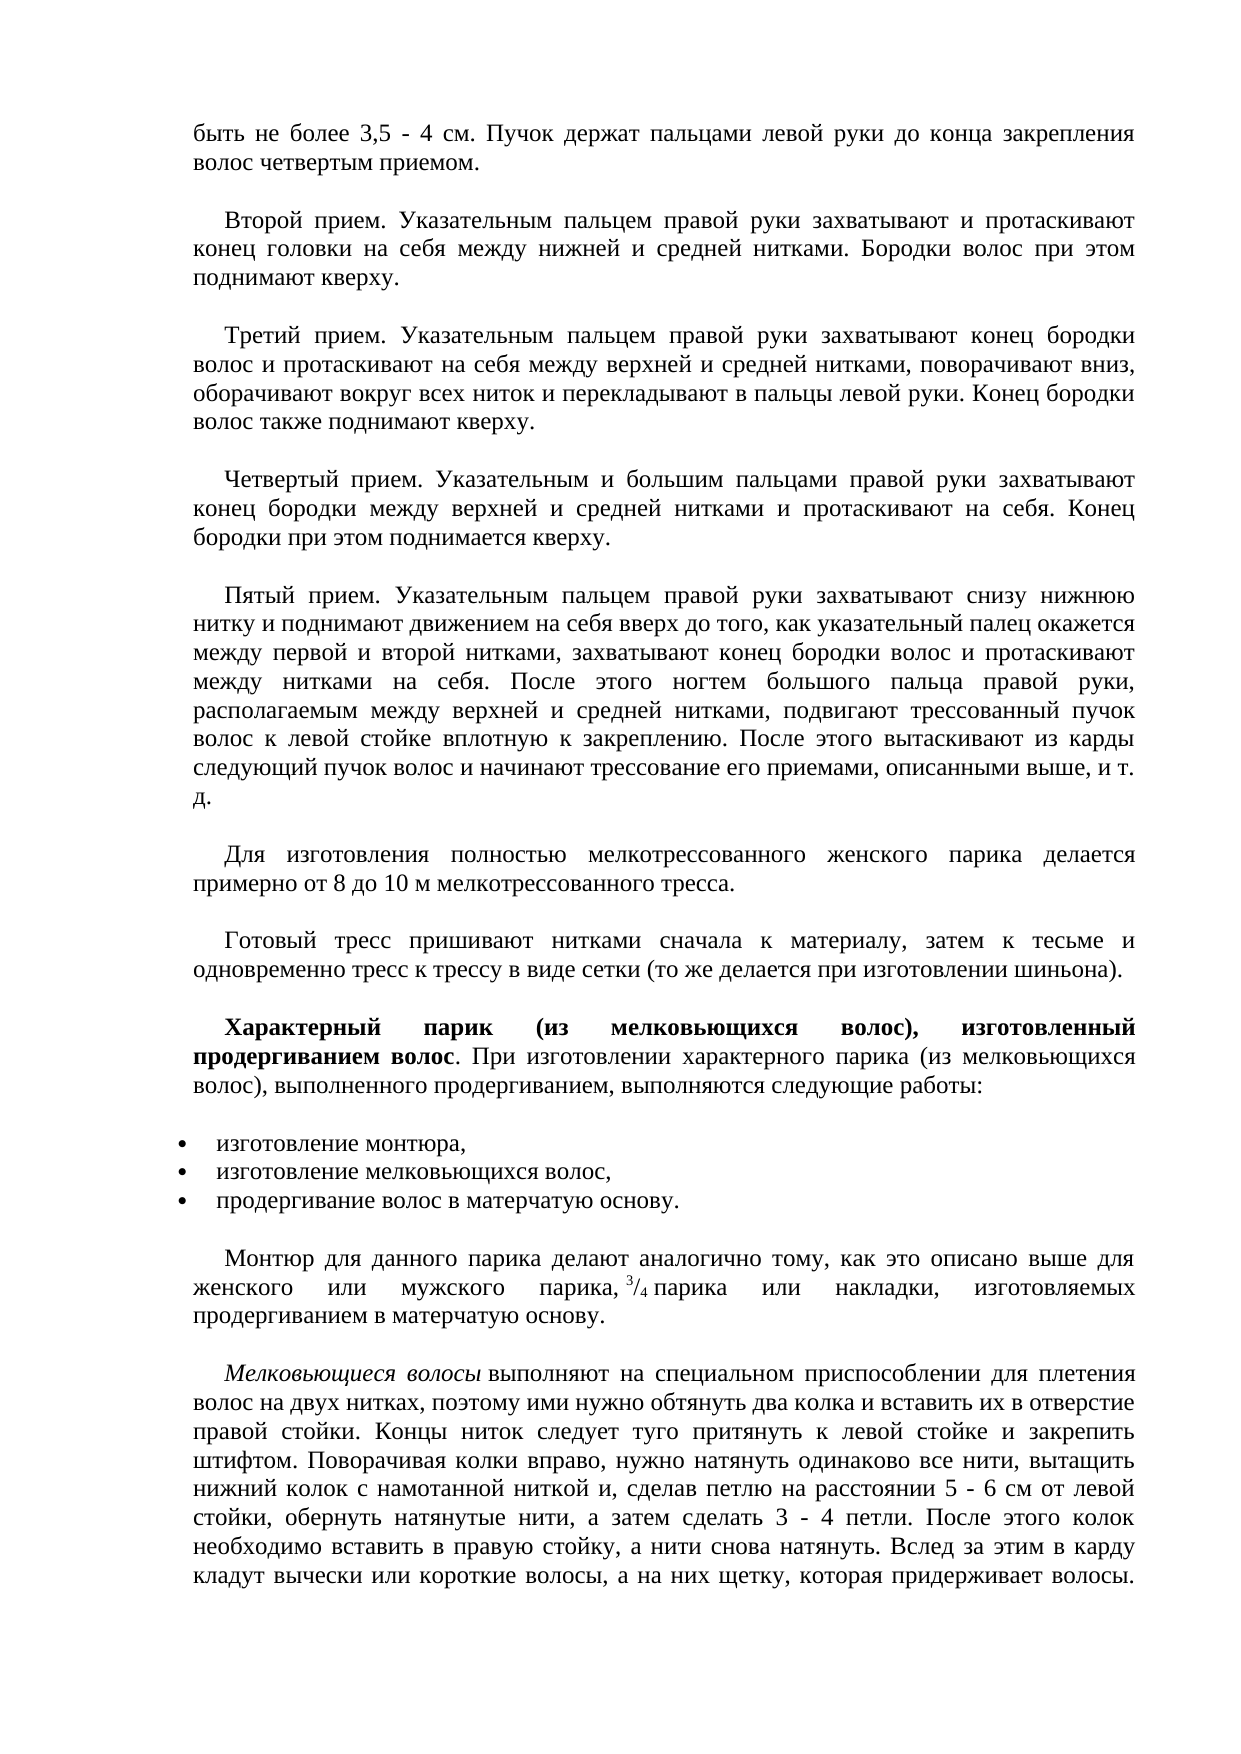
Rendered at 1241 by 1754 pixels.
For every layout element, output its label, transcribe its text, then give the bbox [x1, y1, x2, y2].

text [193, 1358, 1136, 1588]
text Четвертый прием. Указательным и большим пальцами правой руки захватывают конец бородки между верхней и средней нитками и протаскивают на себя. Конец бородки при этом поднимается кверху. [193, 464, 1136, 551]
text Монтюр для данного парика делают аналогично тому, как это описано выше для женского или мужского парика, 3/4 парика или накладки, изготовляемых продергиванием в матерчатую основу. [193, 1243, 1136, 1329]
text Характерный парик (из мелковьющихся волос), изготовленный продергиванием волос. При изготовлении характерного парика (из мелковьющихся волос), выполненного продергиванием, выполняются следующие работы: [193, 1012, 1136, 1098]
list изготовление мелковьющихся волос, [179, 1156, 1144, 1185]
text Второй прием. Указательным пальцем правой руки захватывают и протаскивают конец головки на себя между нижней и средней нитками. Бородки волос при этом поднимают кверху. [193, 205, 1136, 291]
text Пятый прием. Указательным пальцем правой руки захватывают снизу нижнюю нитку и поднимают движением на себя вверх до того, как указательный палец окажется между первой и второй нитками, захватывают конец бородки волос и протаскивают между нитками на себя. После этого ногтем большого пальца правой руки, располагаемым между верхней и средней нитками, подвигают трессованный пучок волос к левой стойке вплотную к закреплению. После этого вытаскивают из карды следующий пучок волос и начинают трессование его приемами, описанными выше, и т. д. [193, 580, 1136, 810]
text Третий прием. Указательным пальцем правой руки захватывают конец бородки волос и протаскивают на себя между верхней и средней нитками, поворачивают вниз, оборачивают вокруг всех ниток и перекладывают в пальцы левой руки. Конец бородки волос также поднимают кверху. [193, 320, 1136, 435]
list изготовление монтюра, [179, 1128, 1144, 1156]
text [193, 118, 1136, 176]
list продергивание волос в матерчатую основу. [179, 1185, 1144, 1214]
text Готовый тресс пришивают нитками сначала к материалу, затем к тесьме и одновременно тресс к трессу в виде сетки (то же делается при изготовлении шиньона). [193, 926, 1136, 983]
text Для изготовления полностью мелкотрессованного женского парика делается примерно от 8 до 10 м мелкотрессованного тресса. [193, 839, 1136, 896]
